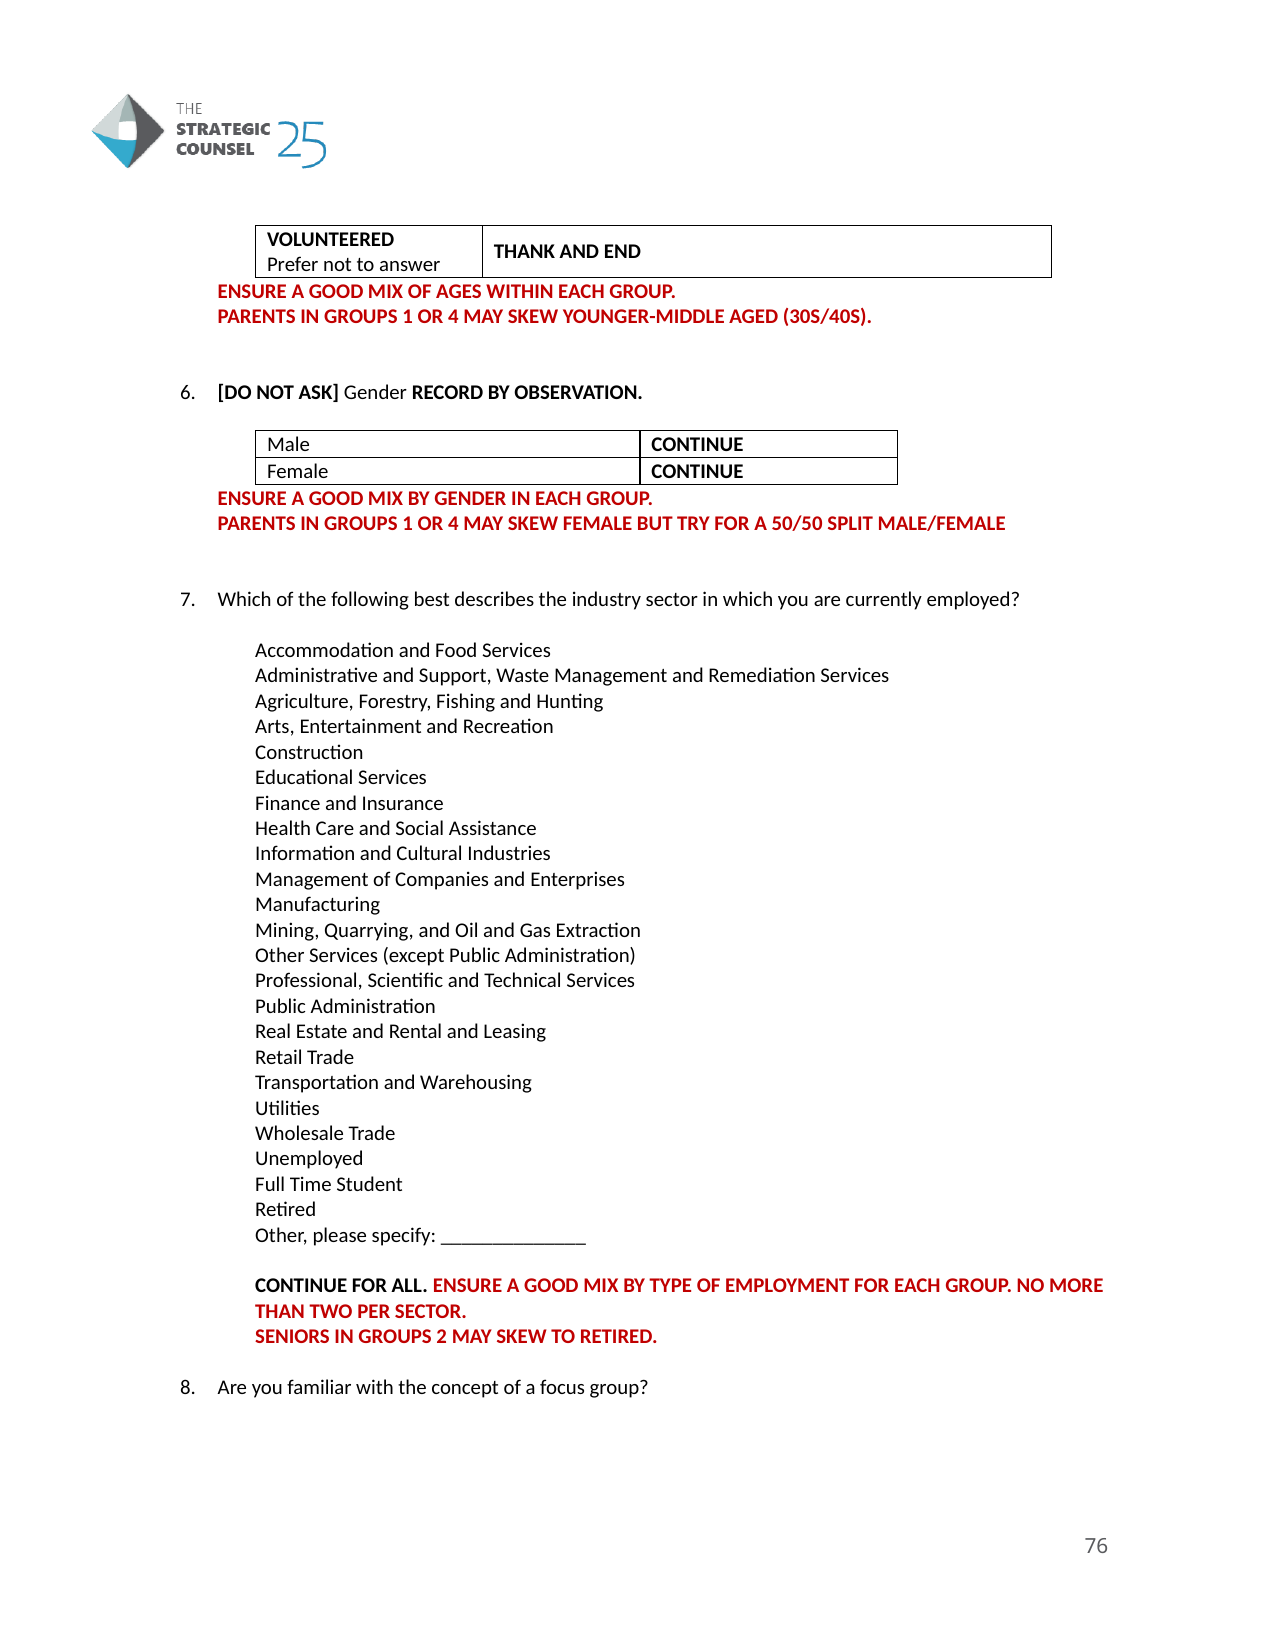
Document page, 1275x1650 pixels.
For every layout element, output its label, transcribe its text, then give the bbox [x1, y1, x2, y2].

text Retired [255, 1196, 1125, 1222]
table_header Male [256, 431, 639, 457]
picture [91, 72, 445, 215]
table_cell THANK AND END [483, 226, 1051, 277]
text ENSURE A GOOD MIX BY GENDER IN EACH GROUP. [180, 485, 1125, 510]
text Other, please specify: ______________ [255, 1222, 1125, 1247]
table_cell CONTINUE [641, 458, 897, 484]
text ENSURE A GOOD MIX OF AGES WITHIN EACH GROUP. [180, 278, 1125, 303]
list [DO NOT ASK] Gender RECORD BY OBSERVATION. [180, 379, 1125, 405]
text Unemployed [255, 1146, 1125, 1171]
text CONTINUE FOR ALL. ENSURE A GOOD MIX BY TYPE OF EMPLOYMENT FOR EACH GROUP. NO MORE THAN TWO PER SECTOR. [255, 1247, 1125, 1323]
text SENIORS IN GROUPS 2 MAY SKEW TO RETIRED. [180, 1323, 1125, 1349]
text Agriculture, Forestry, Fishing and Hunting Arts, Entertainment and Recreation Construction Educational Services Finance and Insurance Health Care and Social Assistance Information and Cultural Industries Management of Companies and Enterprises Manufacturing Mining, Quarrying, and Oil and Gas Extraction Other Services (except Public Administration) Professional, Scientific and Technical Services Public Administration Real Estate and Rental and Leasing Retail Trade Transportation and Warehousing Utilities Wholesale Trade [255, 688, 1125, 1146]
text Accommodation and Food Services Administrative and Support, Waste Management and Remediation Services [255, 637, 1125, 688]
list Are you familiar with the concept of a focus group? [180, 1374, 1125, 1400]
table_cell VOLUNTEERED Prefer not to answer [256, 226, 482, 277]
list Which of the following best describes the industry sector in which you are currently employed? [180, 586, 1125, 612]
text PARENTS IN GROUPS 1 OR 4 MAY SKEW FEMALE BUT TRY FOR A 50/50 SPLIT MALE/FEMALE [180, 510, 1125, 536]
text Full Time Student [255, 1171, 1125, 1196]
table_cell Female [256, 458, 639, 484]
table_header CONTINUE [641, 431, 897, 457]
text PARENTS IN GROUPS 1 OR 4 MAY SKEW YOUNGER-MIDDLE AGED (30S/40S). [180, 303, 1125, 329]
